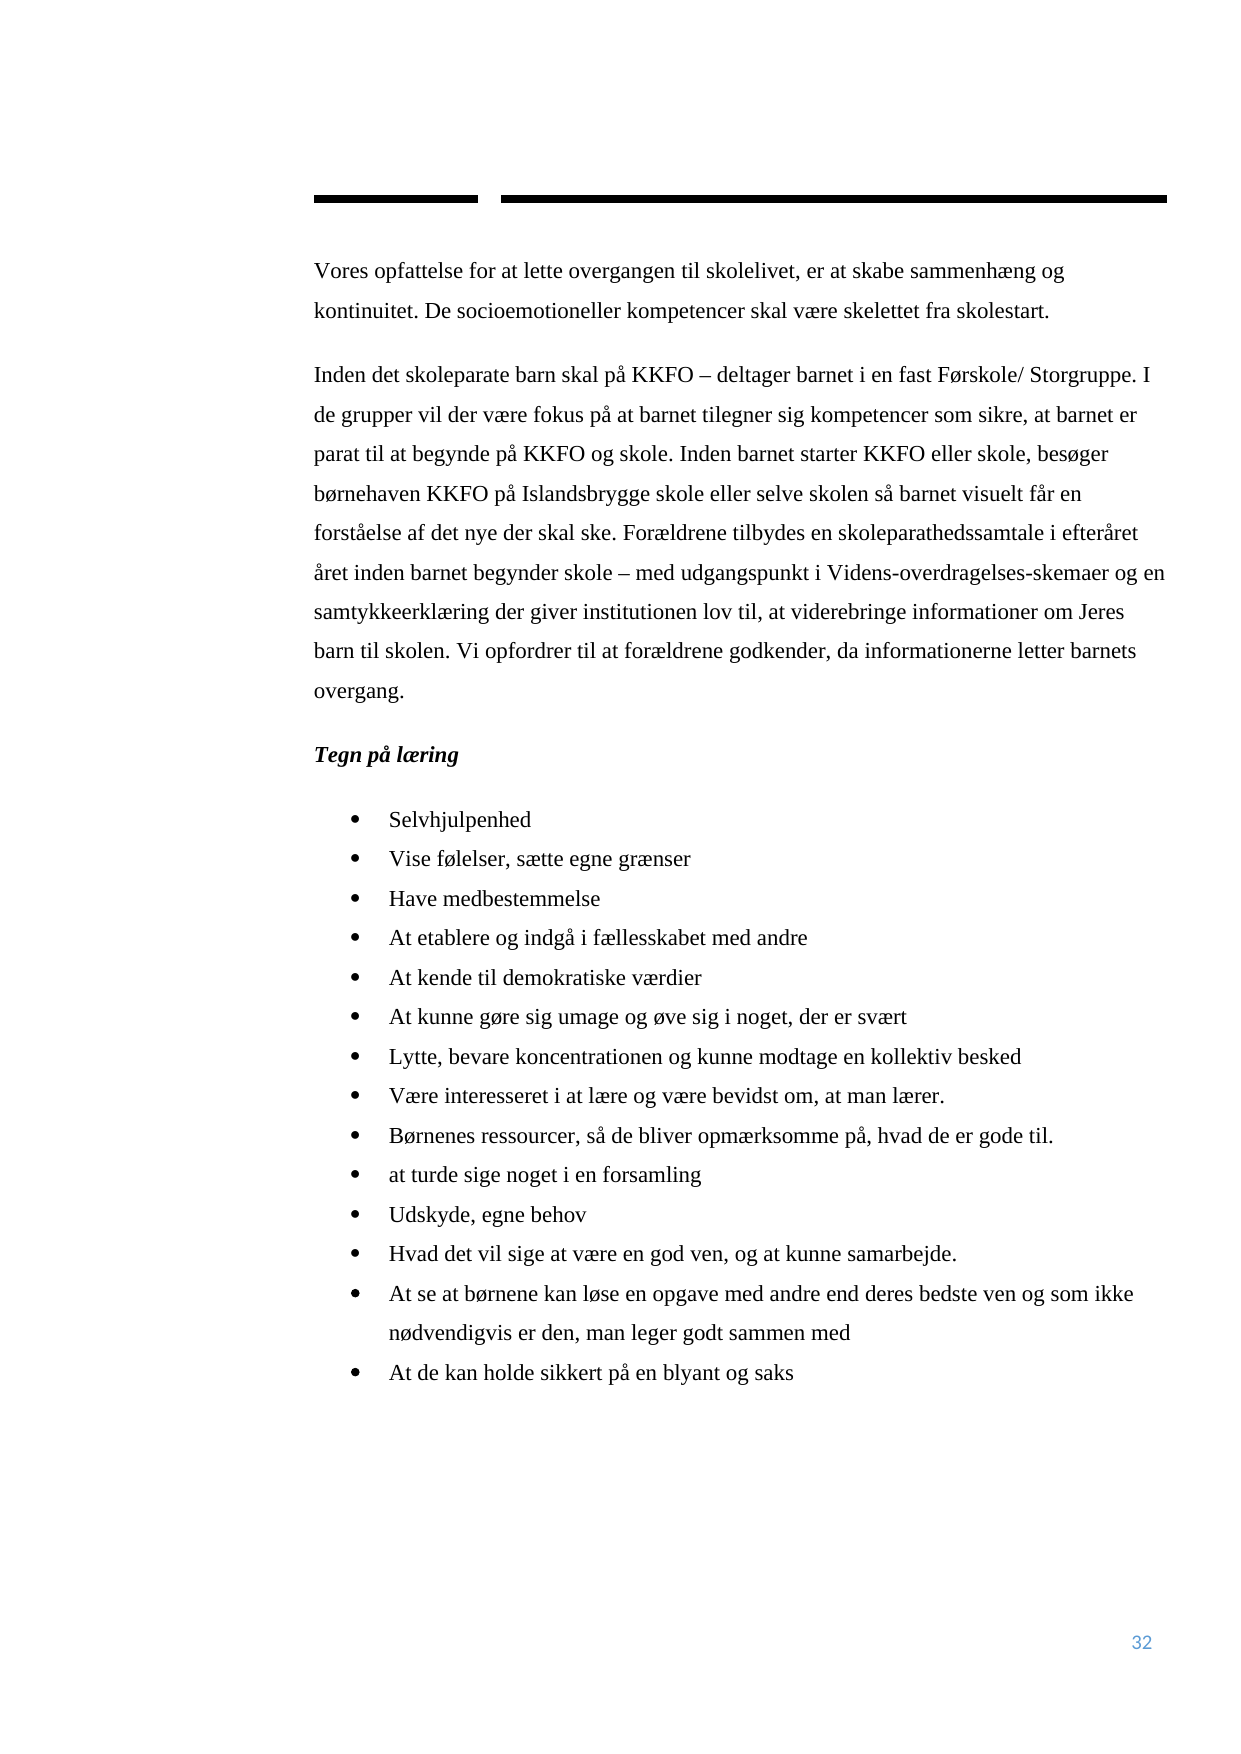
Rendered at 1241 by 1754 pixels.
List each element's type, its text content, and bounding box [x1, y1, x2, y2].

list At etablere og indgå i fællesskabet med andre [351, 924, 1167, 951]
list Have medbestemmelse [351, 885, 1167, 911]
list Børnenes ressourcer, så de bliver opmærksomme på, hvad de er gode til. [351, 1122, 1167, 1148]
list At de kan holde sikkert på en blyant og saks [351, 1359, 1167, 1385]
text Inden det skoleparate barn skal på KKFO – deltager barnet i en fast Førskole/ Storgruppe. I de grupper vil der være fokus på at barnet tilegner sig kompetencer som sikre, at barnet er parat til at begynde på KKFO og skole. Inden barnet starter KKFO eller skole, besøger børnehaven KKFO på Islandsbrygge skole eller selve skolen så barnet visuelt får en forståelse af det nye der skal ske. Forældrene tilbydes en skoleparathedssamtale i efteråret året inden barnet begynder skole – med udgangspunkt i Videns-overdragelses-skemaer og en samtykkeerklæring der giver institutionen lov til, at viderebringe informationer om Jeres barn til skolen. Vi opfordrer til at forældrene godkender, da informationerne letter barnets overgang. [314, 361, 1167, 703]
list Lytte, bevare koncentrationen og kunne modtage en kollektiv besked [351, 1043, 1167, 1069]
text Vores opfattelse for at lette overgangen til skolelivet, er at skabe sammenhæng og kontinuitet. De socioemotioneller kompetencer skal være skelettet fra skolestart. [314, 257, 1167, 323]
list At se at børnene kan løse en opgave med andre end deres bedste ven og som ikke nødvendigvis er den, man leger godt sammen med [351, 1280, 1167, 1346]
list Selvhjulpenhed [351, 806, 1167, 832]
text Tegn på læring [314, 742, 1167, 768]
list Udskyde, egne behov [351, 1201, 1167, 1227]
list Hvad det vil sige at være en god ven, og at kunne samarbejde. [351, 1240, 1167, 1267]
list Vise følelser, sætte egne grænser [351, 846, 1167, 872]
list At kende til demokratiske værdier [351, 964, 1167, 990]
list Være interesseret i at lære og være bevidst om, at man lærer. [351, 1082, 1167, 1109]
list At kunne gøre sig umage og øve sig i noget, der er svært [351, 1003, 1167, 1030]
list at turde sige noget i en forsamling [351, 1161, 1167, 1188]
